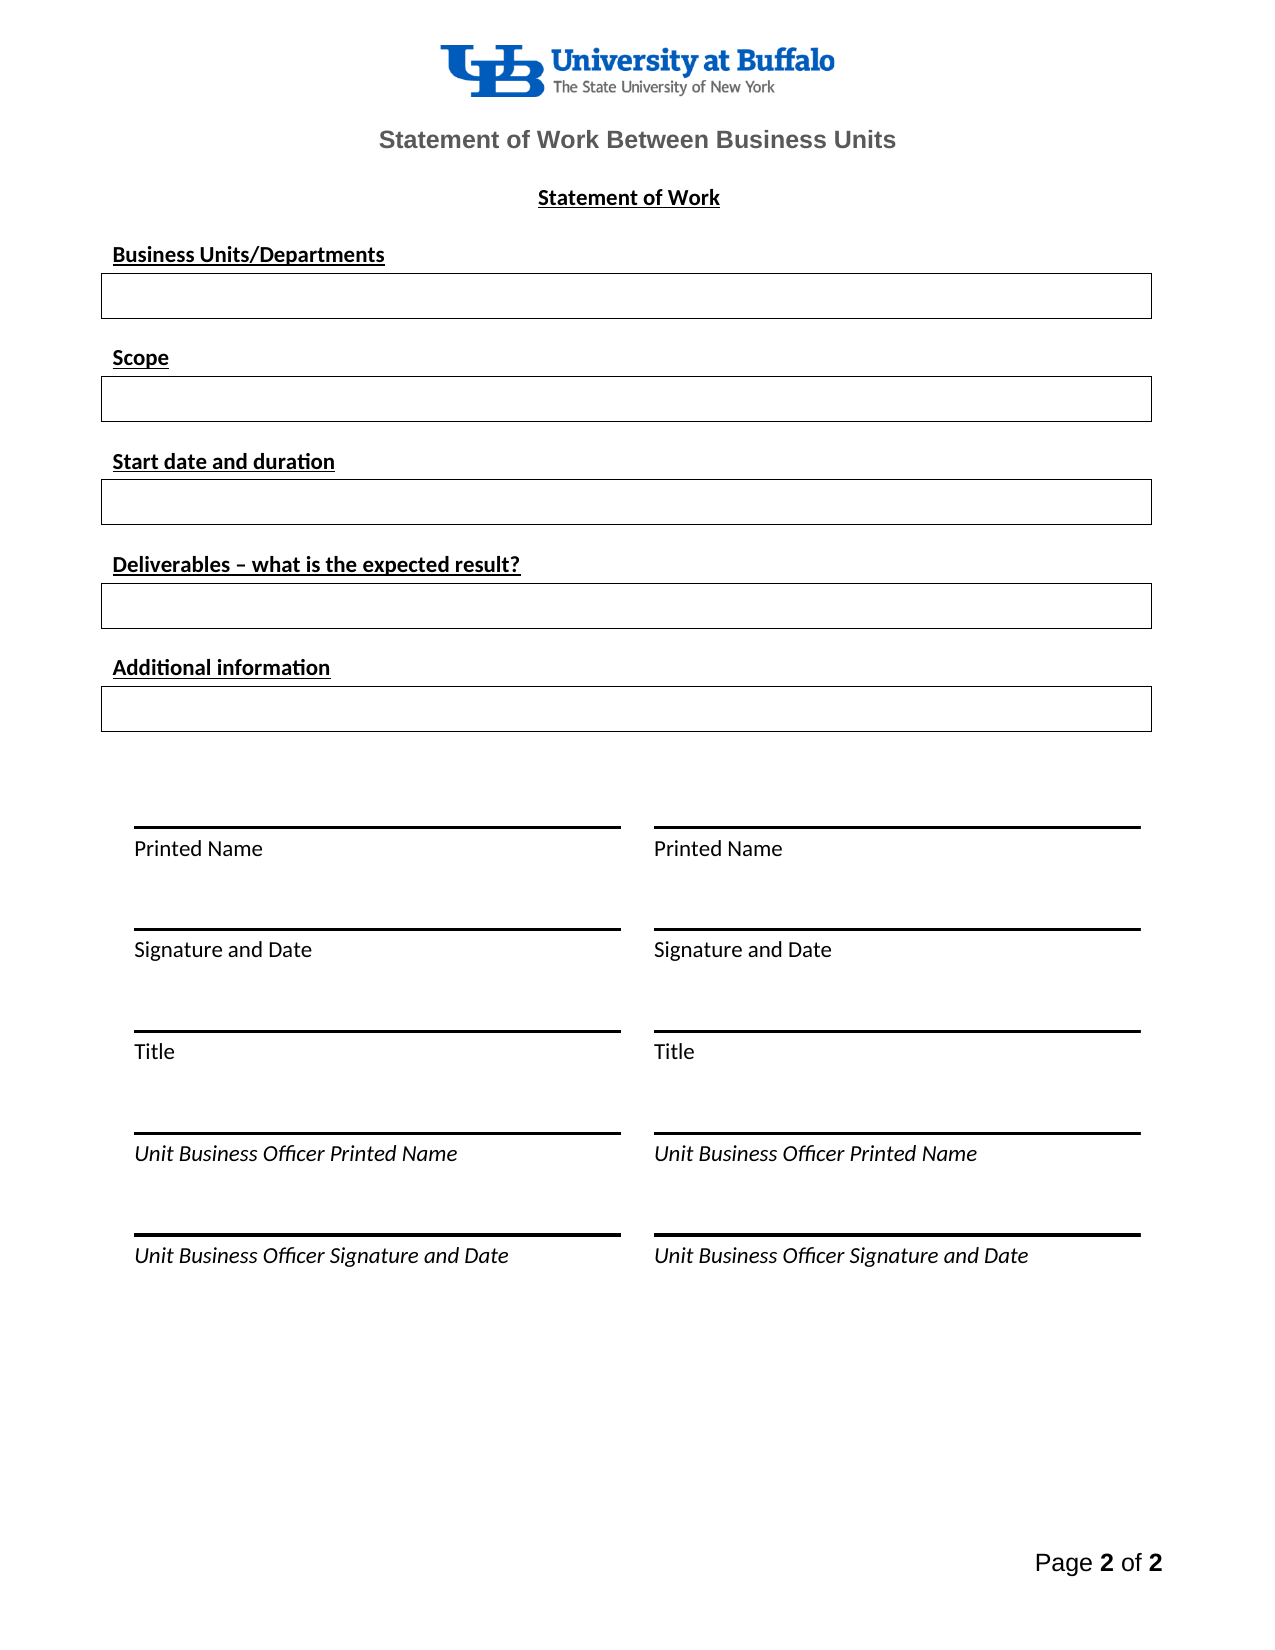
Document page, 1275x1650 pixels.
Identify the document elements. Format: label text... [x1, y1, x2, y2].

table_cell [102, 687, 1151, 731]
table_cell [102, 377, 1151, 421]
table_header Printed Name Signature and Date Title Unit Business Officer Printed Name Unit Business Officer Signature and Date [638, 764, 1157, 1273]
table_cell Start date and duration [101, 422, 1151, 479]
table_cell Business Units/Departments [101, 215, 1151, 272]
table_cell [102, 480, 1151, 524]
table_header Statement of Work [101, 183, 1151, 215]
table_cell [102, 584, 1151, 627]
table_cell Scope [101, 319, 1151, 376]
table_header Printed Name Signature and Date Title Unit Business Officer Printed Name Unit Business Officer Signature and Date [118, 764, 637, 1273]
table_cell [102, 274, 1151, 317]
picture [440, 45, 835, 97]
table_cell Additional information [101, 629, 1151, 686]
table_cell Deliverables – what is the expected result? [101, 525, 1151, 582]
